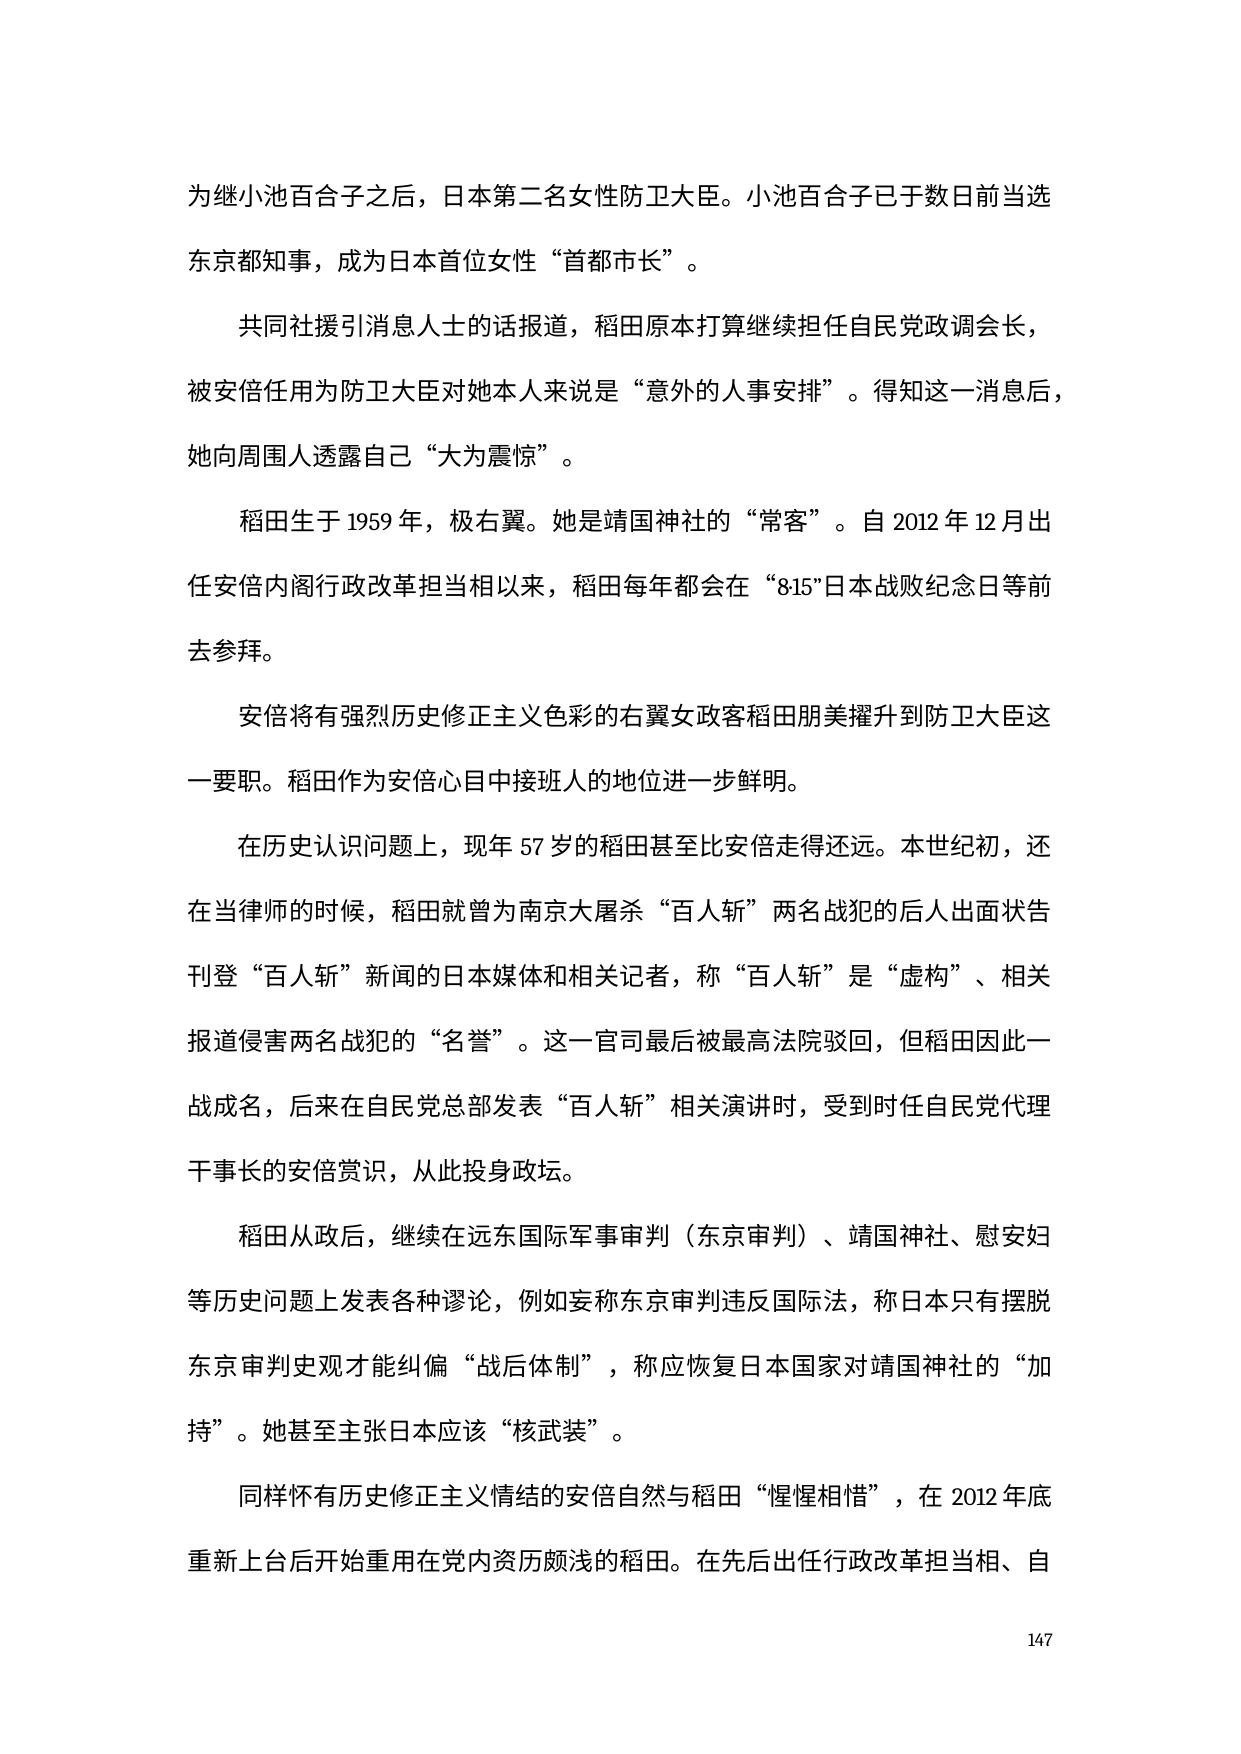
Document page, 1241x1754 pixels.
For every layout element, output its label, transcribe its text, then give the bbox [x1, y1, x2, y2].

text 共同社援引消息人士的话报道，稻田原本打算继续担任自民党政调会长，被安倍任用为防卫大臣对她本人来说是“意外的人事安排”。得知这一消息后，她向周围人透露自己“大为震惊”。 [187, 292, 1053, 487]
text 安倍将有强烈历史修正主义色彩的右翼女政客稻田朋美擢升到防卫大臣这一要职。稻田作为安倍心目中接班人的地位进一步鲜明。 [187, 682, 1053, 812]
text 在历史认识问题上，现年57岁的稻田甚至比安倍走得还远。本世纪初，还在当律师的时候，稻田就曾为南京大屠杀“百人斩”两名战犯的后人出面状告刊登“百人斩”新闻的日本媒体和相关记者，称“百人斩”是“虚构”、相关报道侵害两名战犯的“名誉”。这一官司最后被最高法院驳回，但稻田因此一战成名，后来在自民党总部发表“百人斩”相关演讲时，受到时任自民党代理干事长的安倍赏识，从此投身政坛。 [187, 812, 1053, 1202]
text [187, 162, 1053, 292]
text 稻田从政后，继续在远东国际军事审判（东京审判）、靖国神社、慰安妇等历史问题上发表各种谬论，例如妄称东京审判违反国际法，称日本只有摆脱东京审判史观才能纠偏“战后体制”，称应恢复日本国家对靖国神社的“加持”。她甚至主张日本应该“核武装”。 [187, 1202, 1053, 1462]
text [187, 1462, 1053, 1592]
text 稻田生于1959年，极右翼。她是靖国神社的“常客”。自2012年12月出任安倍内阁行政改革担当相以来，稻田每年都会在“8·15”日本战败纪念日等前去参拜。 [187, 487, 1053, 682]
